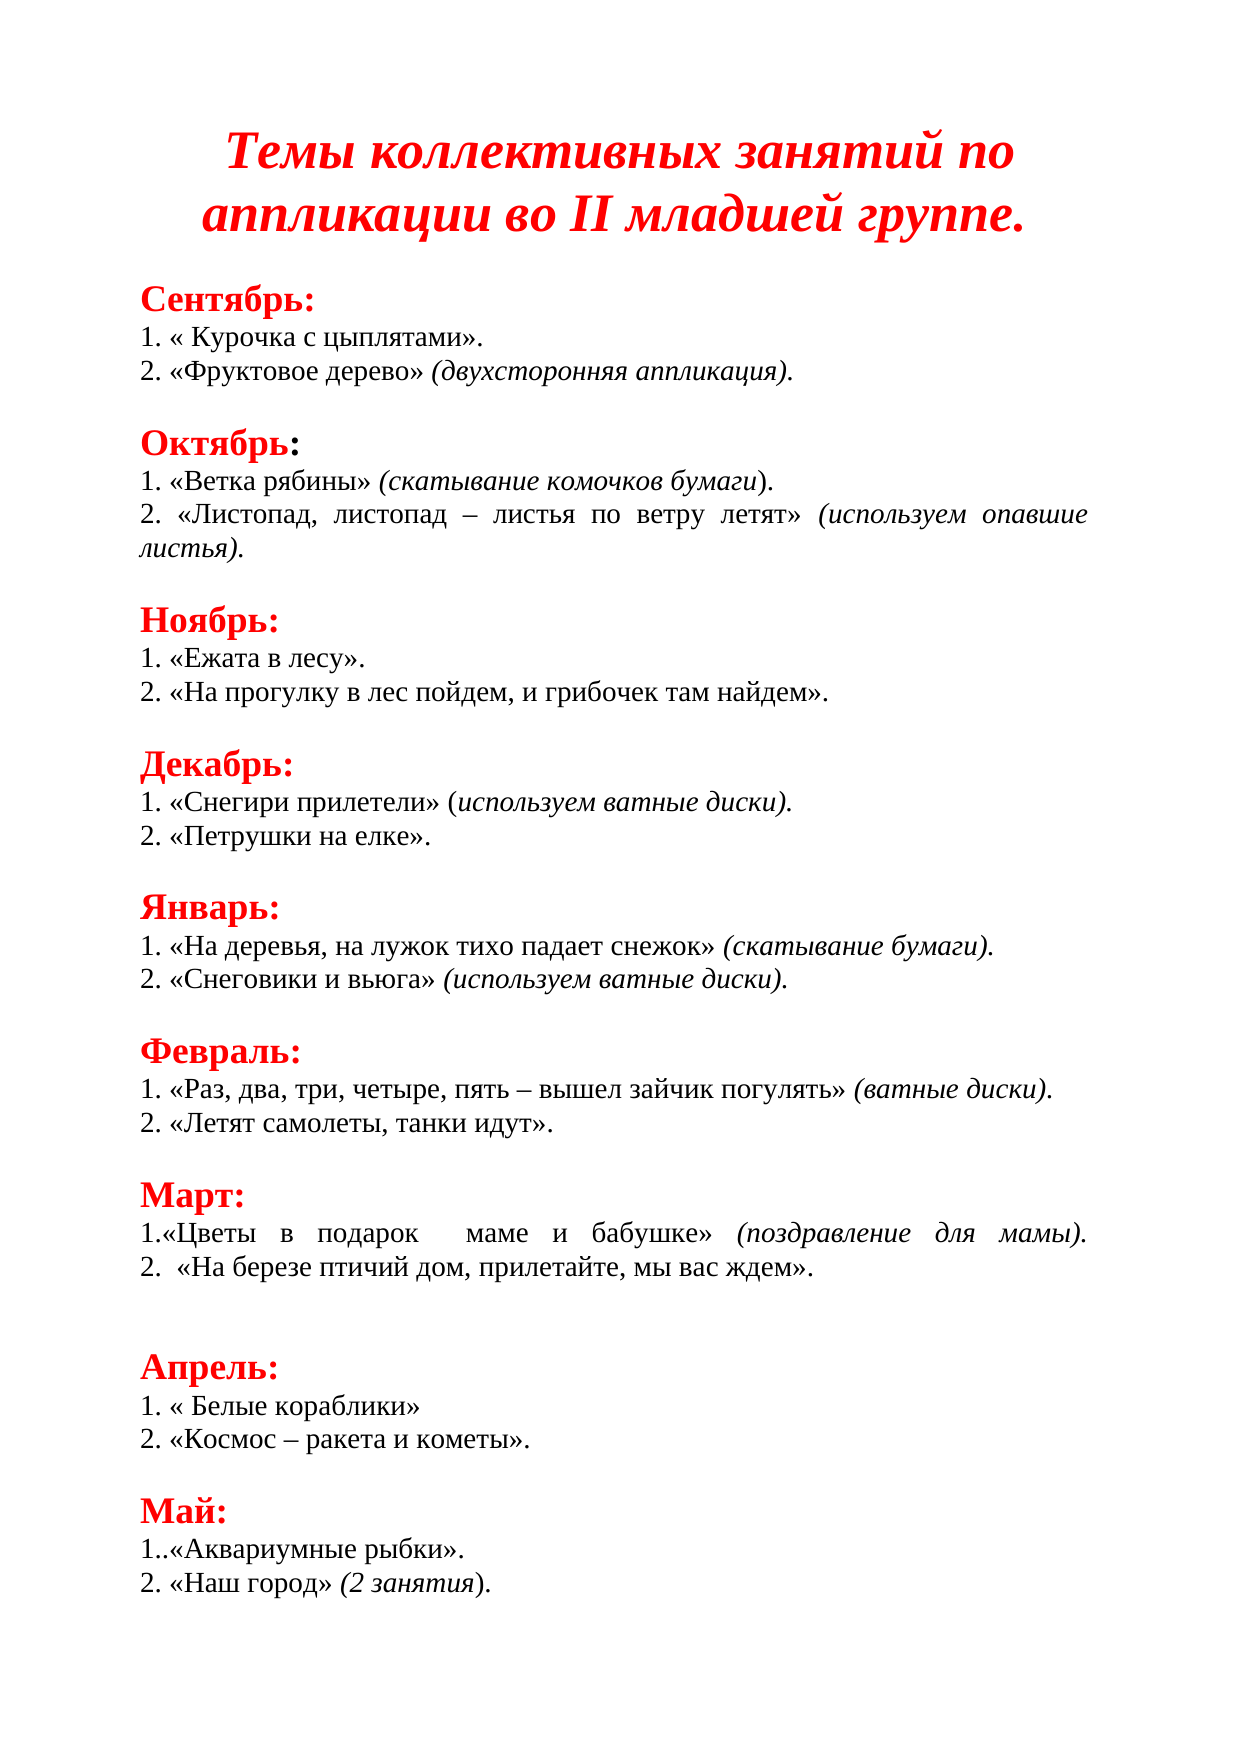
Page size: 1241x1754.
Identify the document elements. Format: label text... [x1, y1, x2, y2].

text 1. «На деревья, на лужок тихо падает снежок» (скатывание бумаги). [140, 928, 1088, 961]
text 1. «Ветка рябины» (скатывание комочков бумаги). [140, 463, 1088, 497]
text Февраль: [140, 1028, 1088, 1072]
text Май: [140, 1488, 1088, 1532]
text 2. «Листопад, листопад – листья по ветру летят» (используем опавшие листья). [140, 497, 1088, 564]
text Октябрь: [140, 420, 1088, 463]
text 1. « Курочка с цыплятами». [140, 319, 1088, 353]
text Март: [140, 1172, 1088, 1215]
text 1. « Белые кораблики» [140, 1388, 1088, 1421]
text 1. «Снегири прилетели» (используем ватные диски). [140, 784, 1088, 818]
text Темы коллективных занятий по аппликации во II младшей группе. [140, 118, 1088, 243]
text 1.«Цветы в подарок маме и бабушке» (поздравление для мамы). 2. «На березе птичий дом, прилетайте, мы вас ждем». [140, 1215, 1088, 1282]
text 2. «Космос – ракета и кометы». [140, 1421, 1088, 1455]
text 2. «Летят самолеты, танки идут». [140, 1105, 1088, 1139]
text 1..«Аквариумные рыбки». [140, 1532, 1088, 1565]
text Апрель: [140, 1345, 1088, 1388]
text 2. «На прогулку в лес пойдем, и грибочек там найдем». [140, 674, 1088, 707]
text Сентябрь: [140, 276, 1088, 319]
text Ноябрь: [140, 597, 1088, 640]
text 2. «Петрушки на елке». [140, 818, 1088, 851]
text 1. «Ежата в лесу». [140, 640, 1088, 674]
text 2. «Снеговики и вьюга» (используем ватные диски). [140, 961, 1088, 995]
text 2. «Фруктовое дерево» (двухсторонняя аппликация). [140, 353, 1088, 386]
text Декабрь: [140, 741, 1088, 784]
text 2. «Наш город» (2 занятия). [140, 1565, 1088, 1599]
text 1. «Раз, два, три, четыре, пять – вышел зайчик погулять» (ватные диски). [140, 1072, 1088, 1105]
text Январь: [140, 885, 1088, 928]
